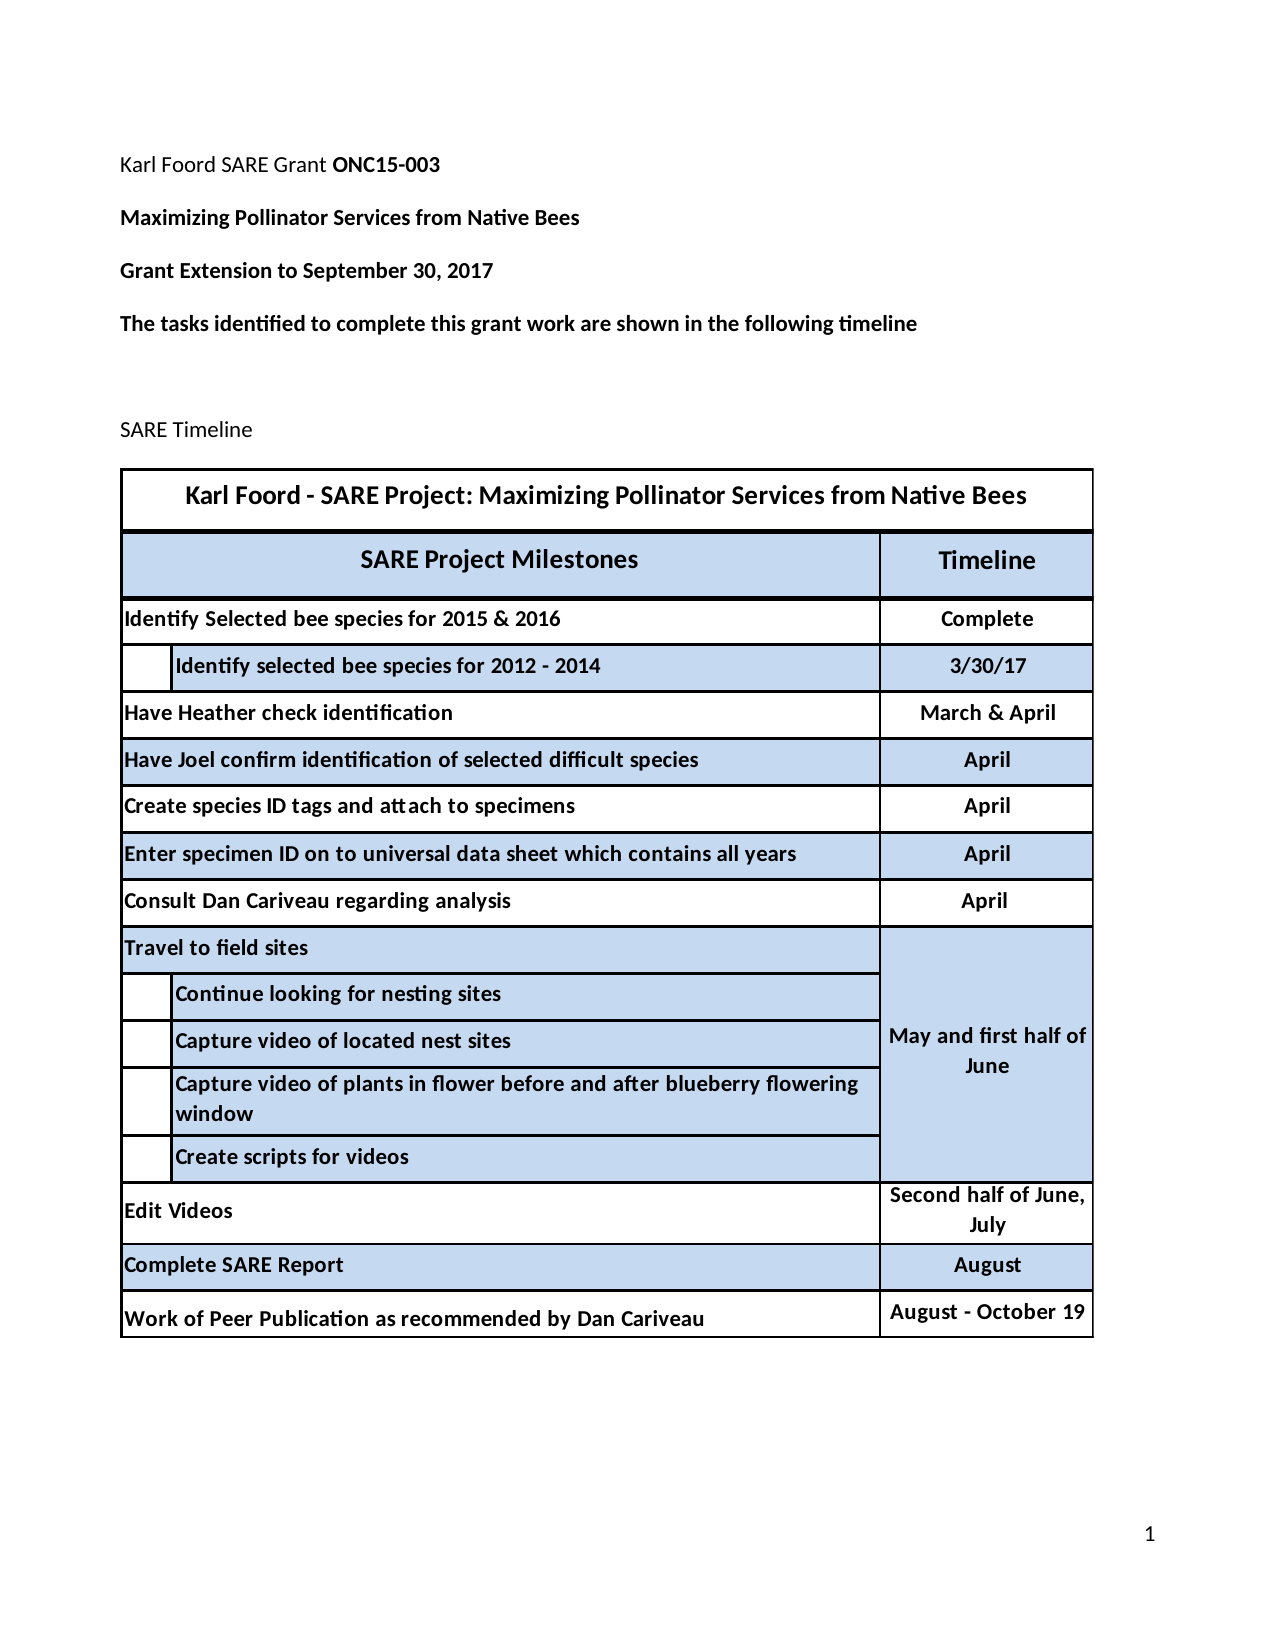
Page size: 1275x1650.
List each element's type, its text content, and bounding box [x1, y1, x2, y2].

text The tasks identified to complete this grant work are shown in the following timeline [120, 309, 1155, 337]
text SARE Timeline [120, 415, 1155, 443]
text Karl Foord SARE Grant ONC15-003 [120, 150, 1155, 178]
text Maximizing Pollinator Services from Native Bees [120, 203, 1155, 231]
text Grant Extension to September 30, 2017 [120, 256, 1155, 284]
